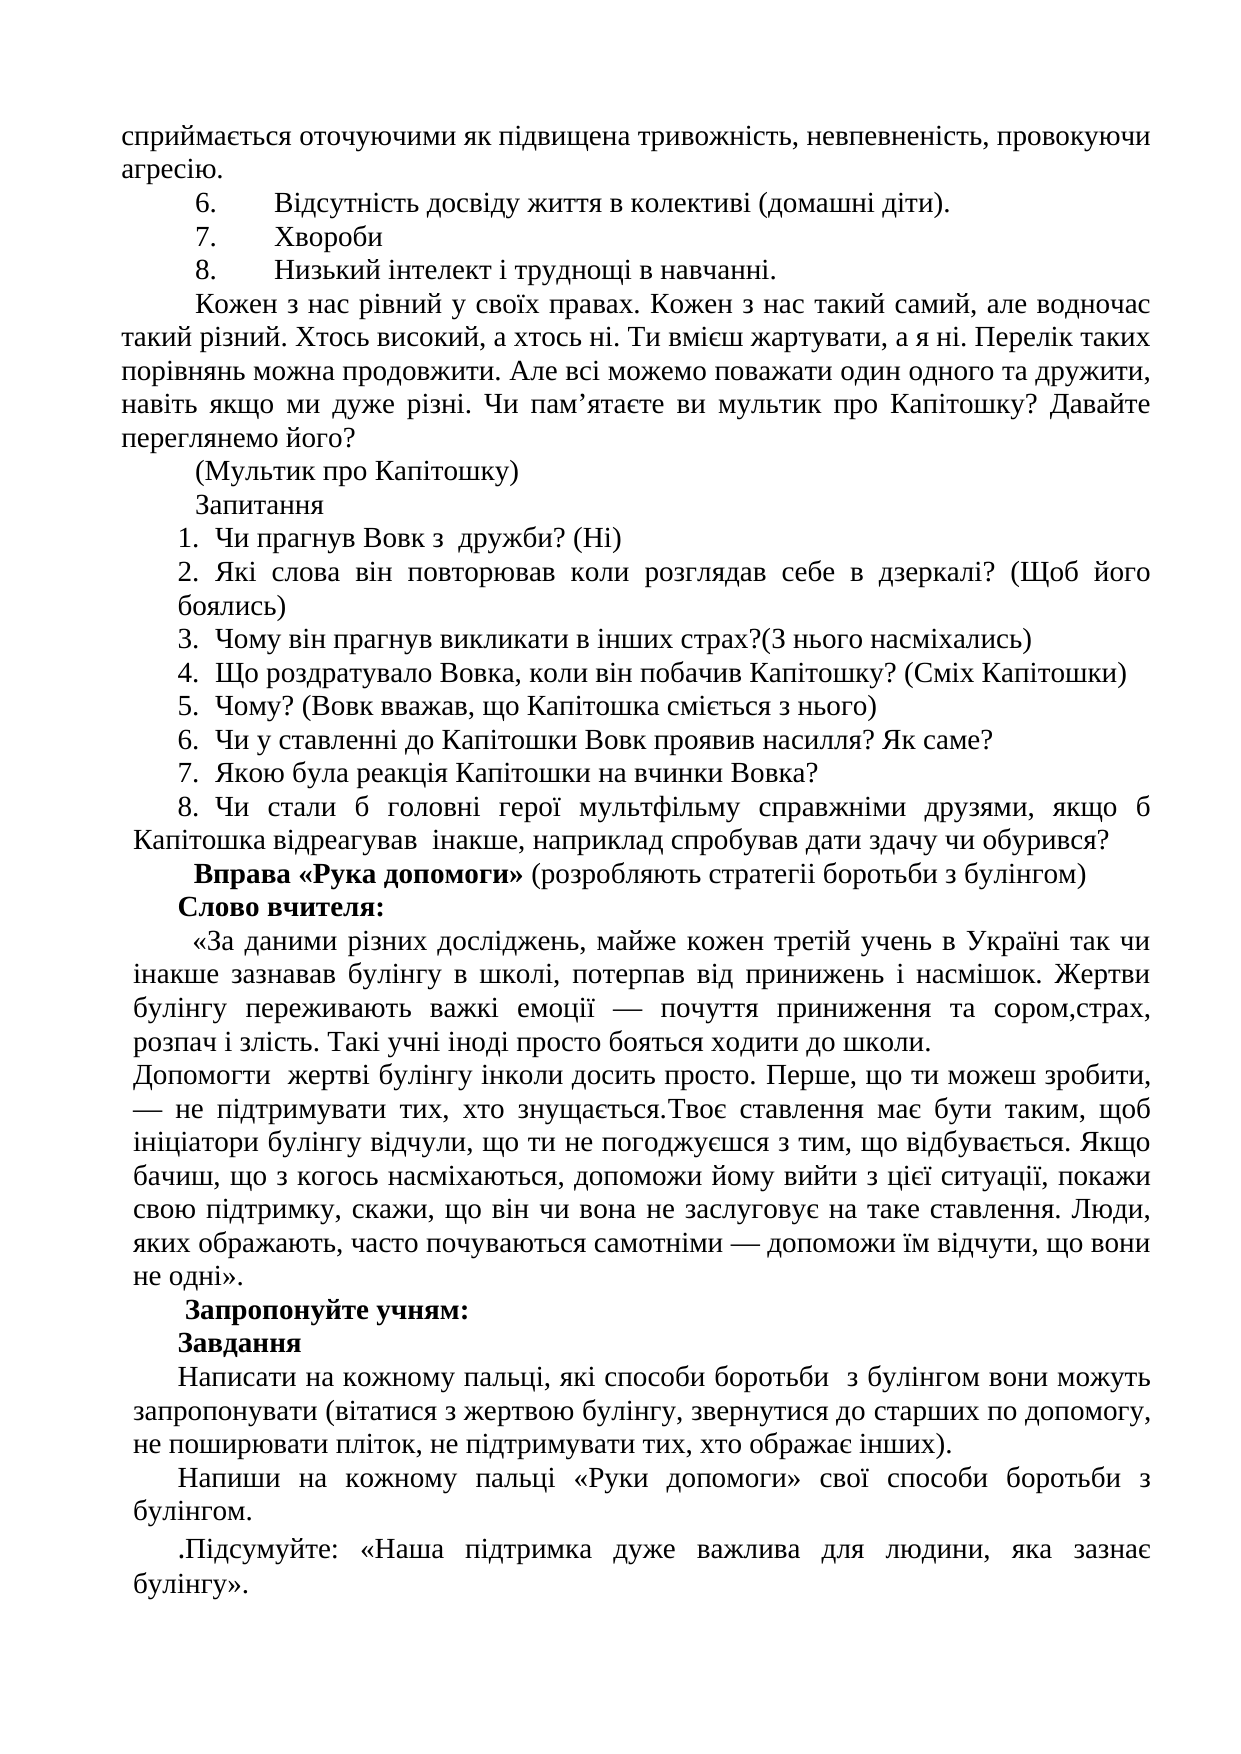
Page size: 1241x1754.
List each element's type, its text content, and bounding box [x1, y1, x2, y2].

list Чому? (Вовк вважав, що Капітошка сміється з нього) [177, 688, 1152, 722]
list Які слова він повторював коли розглядав себе в дзеркалі? (Щоб його боялись) [177, 554, 1152, 621]
text «За даними різних досліджень, майже кожен третій учень в Україні так чи інакше зазнавав булінгу в школі, потерпав від принижень і насмішок. Жертви булінгу переживають важкі емоції — почуття приниження та сором,страх, розпач і злість. Такі учні іноді просто бояться ходити до школи. [133, 923, 1152, 1057]
text Кожен з нас рівний у своїх правах. Кожен з нас такий самий, але водночас такий різний. Хтось високий, а хтось ні. Ти вмієш жартувати, а я ні. Перелік таких порівнянь можна продовжити. Але всі можемо поважати один одного та дружити, навіть якщо ми дуже різні. Чи пам’ятаєте ви мультик про Капітошку? Давайте переглянемо його? [121, 286, 1152, 453]
text .Підсумуйте: «Наша підтримка дуже важлива для людини, яка зазнає булінгу». [133, 1527, 1152, 1600]
list Що роздратувало Вовка, коли він побачив Капітошку? (Сміх Капітошки) [177, 655, 1152, 688]
list Якою була реакція Капітошки на вчинки Вовка? [177, 755, 1152, 789]
text Запропонуйте учням: [177, 1292, 1152, 1326]
list Відсутність досвіду життя в колективі (домашні діти). [121, 185, 1152, 219]
list Чи прагнув Вовк з дружби? (Ні) [177, 521, 1152, 554]
text Напиши на кожному пальці «Руки допомоги» свої способи боротьби з булінгом. [133, 1460, 1152, 1527]
text (Мультик про Капітошку) [121, 453, 1152, 487]
list Хвороби [121, 219, 1152, 252]
list Чому він прагнув викликати в інших страх?(З нього насміхались) [177, 621, 1152, 655]
text Написати на кожному пальці, які способи боротьби з булінгом вони можуть запропонувати (вітатися з жертвою булінгу, звернутися до старших по допомогу, не поширювати пліток, не підтримувати тих, хто ображає інших). [133, 1359, 1152, 1460]
text Завдання [177, 1326, 1152, 1359]
text Слово вчителя: [177, 889, 1152, 923]
text Запитання [121, 487, 1152, 521]
list Чи стали б головні герої мультфільму справжніми друзями, якщо б Капітошка відреагував інакше, наприклад спробував дати здачу чи обурився? [133, 789, 1152, 856]
list Низький інтелект і труднощі в навчанні. [121, 252, 1152, 286]
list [121, 118, 1152, 185]
text лВправа «Рука допомоги» (розробляють стратегіі боротьби з булінгом) [177, 856, 1152, 889]
text Допомогти жертві булінгу інколи досить просто. Перше, що ти можеш зробити, — не підтримувати тих, хто знущається.Твоє ставлення має бути таким, щоб ініціатори булінгу відчули, що ти не погоджуєшся з тим, що відбувається. Якщо бачиш, що з когось насміхаються, допоможи йому вийти з цієї ситуації, покажи свою підтримку, скажи, що він чи вона не заслуговує на таке ставлення. Люди, яких ображають, часто почуваються самотніми — допоможи їм відчути, що вони не одні». [133, 1057, 1152, 1292]
list Чи у ставленні до Капітошки Вовк проявив насилля? Як саме? [177, 722, 1152, 755]
